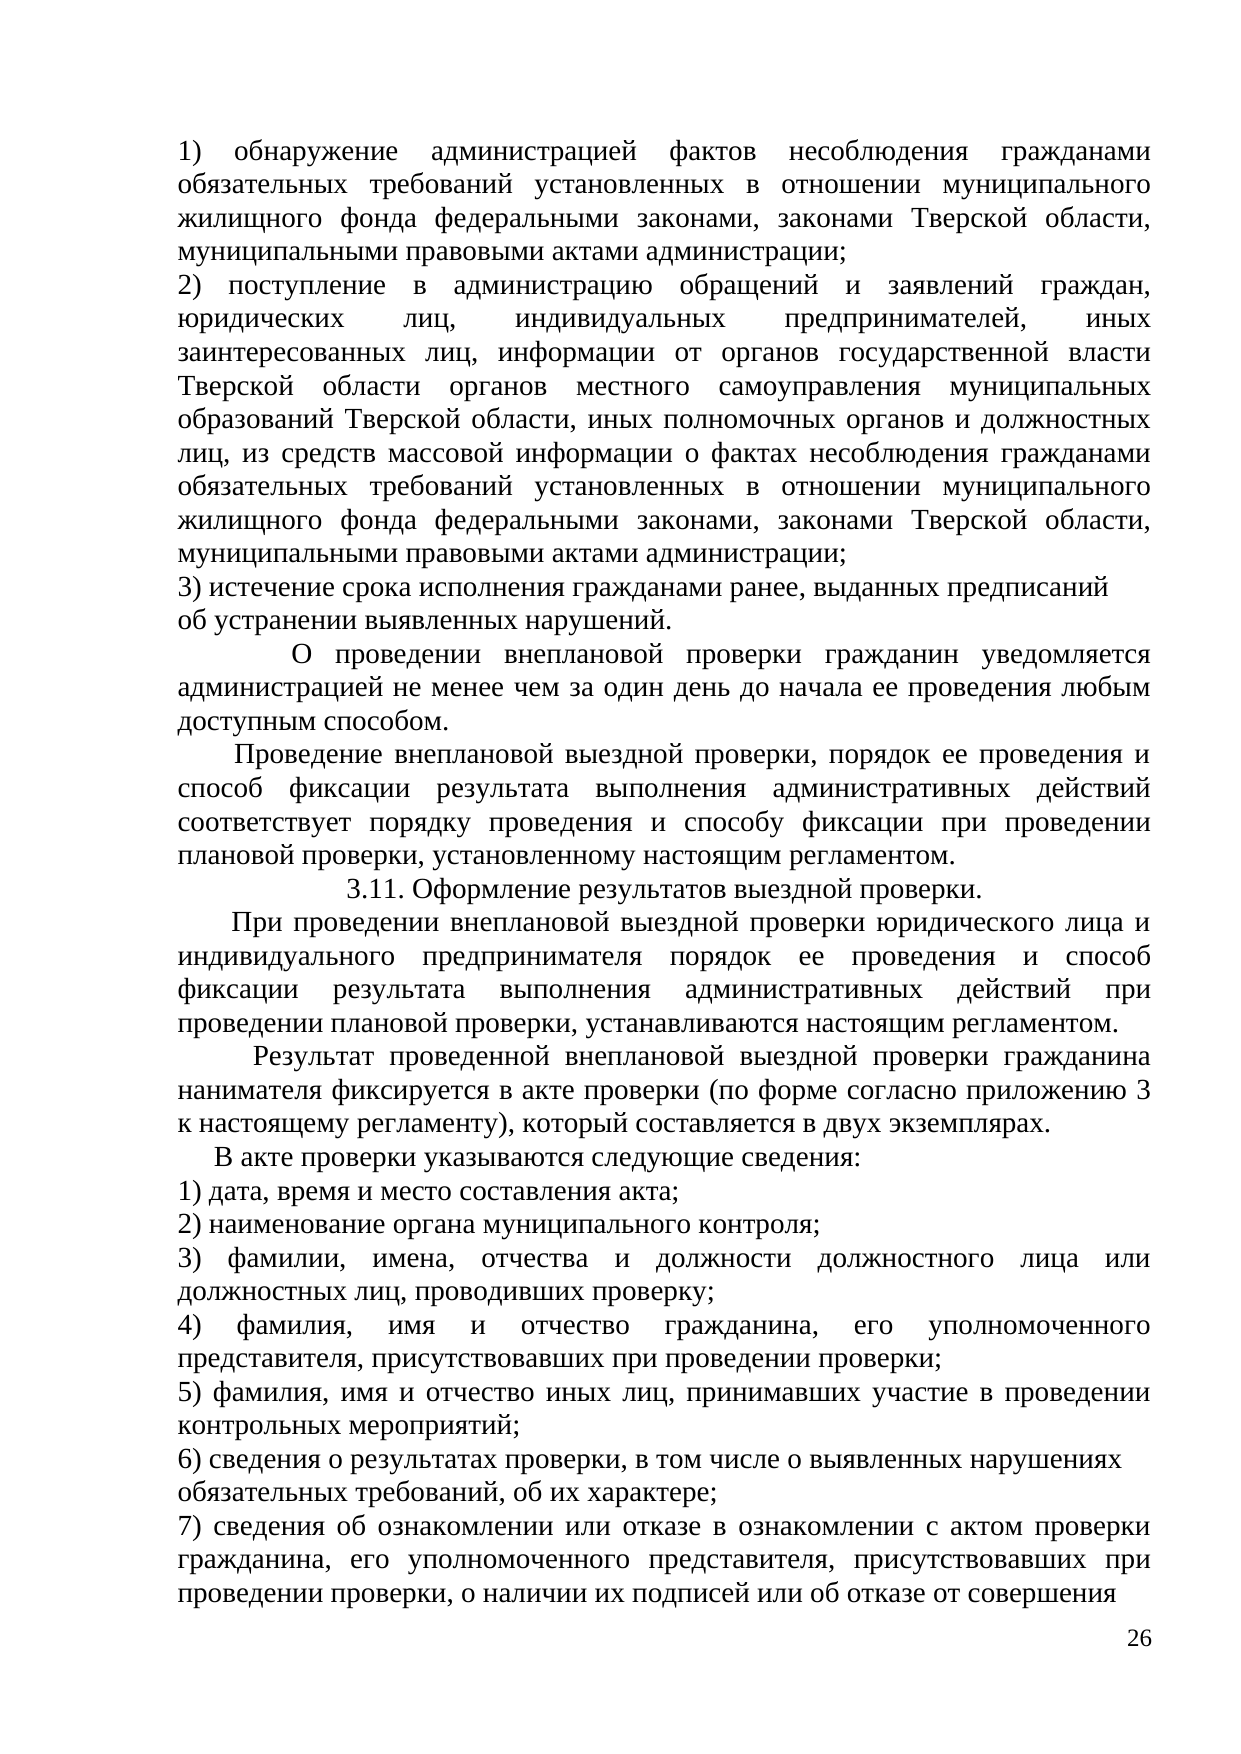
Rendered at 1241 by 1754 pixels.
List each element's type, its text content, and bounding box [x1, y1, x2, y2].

text 4) фамилия, имя и отчество гражданина, его уполномоченного представителя, присутствовавших при проведении проверки; [177, 1307, 1152, 1374]
text обязательных требований, об их характере; [177, 1474, 1152, 1508]
text 1) дата, время и место составления акта; [177, 1173, 1152, 1206]
text В акте проверки указываются следующие сведения: [177, 1139, 1152, 1173]
text О проведении внеплановой проверки гражданин уведомляется администрацией не менее чем за один день до начала ее проведения любым доступным способом. [177, 636, 1152, 737]
text 6) сведения о результатах проверки, в том числе о выявленных нарушениях [177, 1441, 1152, 1474]
text 3.11. Оформление результатов выездной проверки. [177, 871, 1152, 904]
text 7) сведения об ознакомлении или отказе в ознакомлении с актом проверки гражданина, его уполномоченного представителя, присутствовавших при проведении проверки, о наличии их подписей или об отказе от совершения [177, 1508, 1152, 1609]
text Результат проведенной внеплановой выездной проверки гражданина нанимателя фиксируется в акте проверки (по форме согласно приложению 3 к настоящему регламенту), который составляется в двух экземплярах. [177, 1038, 1152, 1139]
text 1) обнаружение администрацией фактов несоблюдения гражданами обязательных требований установленных в отношении муниципального жилищного фонда федеральными законами, законами Тверской области, муниципальными правовыми актами администрации; [177, 133, 1152, 267]
text 2) поступление в администрацию обращений и заявлений граждан, юридических лиц, индивидуальных предпринимателей, иных заинтересованных лиц, информации от органов государственной власти Тверской области органов местного самоуправления муниципальных образований Тверской области, иных полномочных органов и должностных лиц, из средств массовой информации о фактах несоблюдения гражданами обязательных требований установленных в отношении муниципального жилищного фонда федеральными законами, законами Тверской области, муниципальными правовыми актами администрации; [177, 267, 1152, 569]
text 3) истечение срока исполнения гражданами ранее, выданных предписаний [177, 569, 1152, 602]
text 2) наименование органа муниципального контроля; [177, 1206, 1152, 1240]
text При проведении внеплановой выездной проверки юридического лица и индивидуального предпринимателя порядок ее проведения и способ фиксации результата выполнения административных действий при проведении плановой проверки, устанавливаются настоящим регламентом. [177, 904, 1152, 1038]
text Проведение внеплановой выездной проверки, порядок ее проведения и способ фиксации результата выполнения административных действий соответствует порядку проведения и способу фиксации при проведении плановой проверки, установленному настоящим регламентом. [177, 737, 1152, 871]
text 5) фамилия, имя и отчество иных лиц, принимавших участие в проведении контрольных мероприятий; [177, 1374, 1152, 1441]
text 3) фамилии, имена, отчества и должности должностного лица или должностных лиц, проводивших проверку; [177, 1240, 1152, 1307]
text об устранении выявленных нарушений. [177, 602, 1152, 636]
